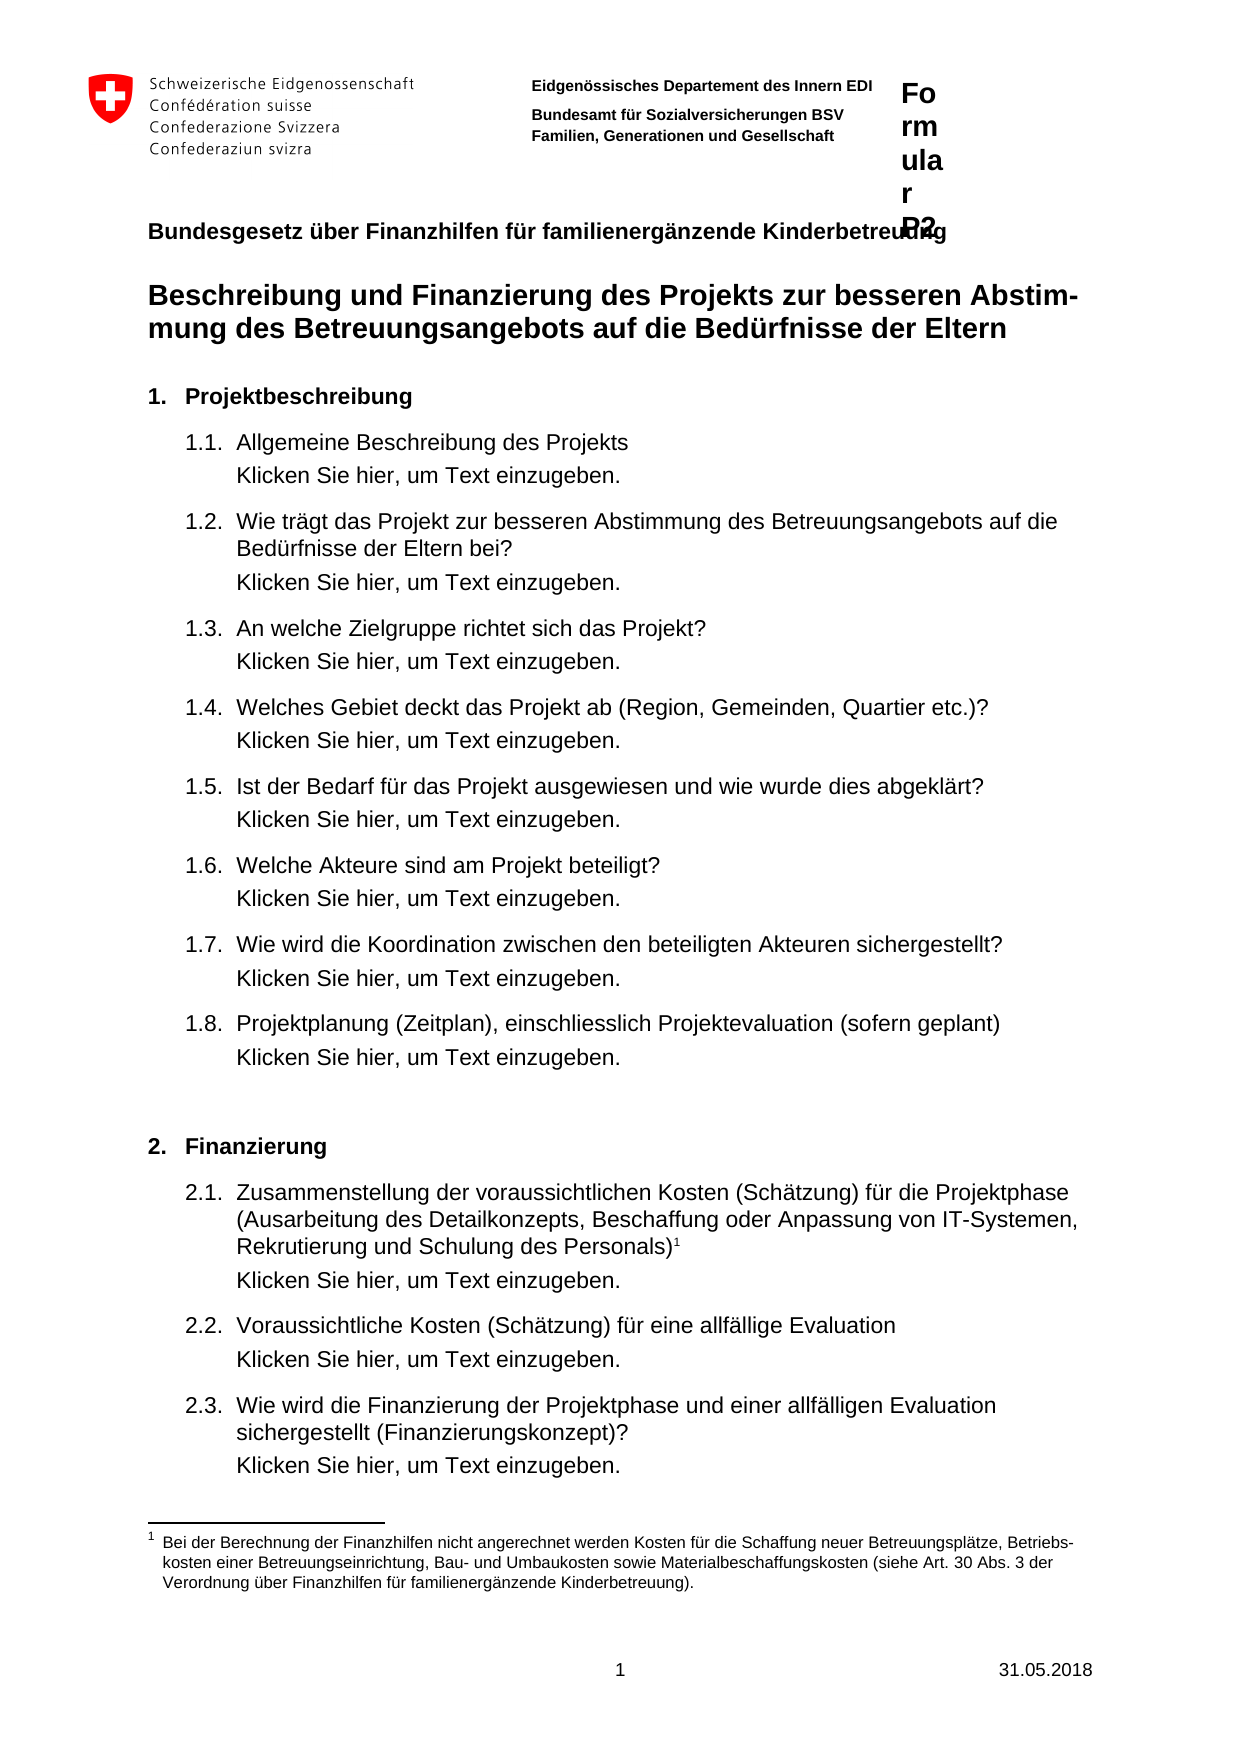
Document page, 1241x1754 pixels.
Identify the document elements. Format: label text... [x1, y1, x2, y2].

picture [88, 73, 414, 180]
text Beschreibung und Finanzierung des Projekts zur besseren Abstim-mung des Betreuungsangebots auf die Bedürfnisse der Eltern [148, 278, 1093, 345]
list Wie wird die Finanzierung der Projektphase und einer allfälligen Evaluation sichergestellt (Finanzierungskonzept)? [185, 1391, 1093, 1445]
text Bundesgesetz über Finanzhilfen für familienergänzende Kinderbetreuung [148, 218, 1093, 244]
list Zusammenstellung der voraussichtlichen Kosten (Schätzung) für die Projektphase (Ausarbeitung des Detailkonzepts, Beschaffung oder Anpassung von IT-Systemen, Rekrutierung und Schulung des Personals) [185, 1178, 1093, 1259]
list Projektbeschreibung [148, 382, 1093, 409]
list Wie trägt das Projekt zur besseren Abstimmung des Betreuungsangebots auf die Bedürfnisse der Eltern bei? [185, 507, 1093, 562]
list Voraussichtliche Kosten (Schätzung) für eine allfällige Evaluation [185, 1312, 1093, 1339]
list Projektplanung (Zeitplan), einschliesslich Projektevaluation (sofern geplant) [185, 1009, 1093, 1037]
list Welche Akteure sind am Projekt beteiligt? [185, 851, 1093, 878]
list An welche Zielgruppe richtet sich das Projekt? [185, 614, 1093, 641]
list Ist der Bedarf für das Projekt ausgewiesen und wie wurde dies abgeklärt? [185, 772, 1093, 799]
list Allgemeine Beschreibung des Projekts [185, 428, 1093, 455]
list Welches Gebiet deckt das Projekt ab (Region, Gemeinden, Quartier etc.)? [185, 693, 1093, 720]
list Finanzierung [148, 1132, 1093, 1159]
list Wie wird die Koordination zwischen den beteiligten Akteuren sichergestellt? [185, 930, 1093, 957]
